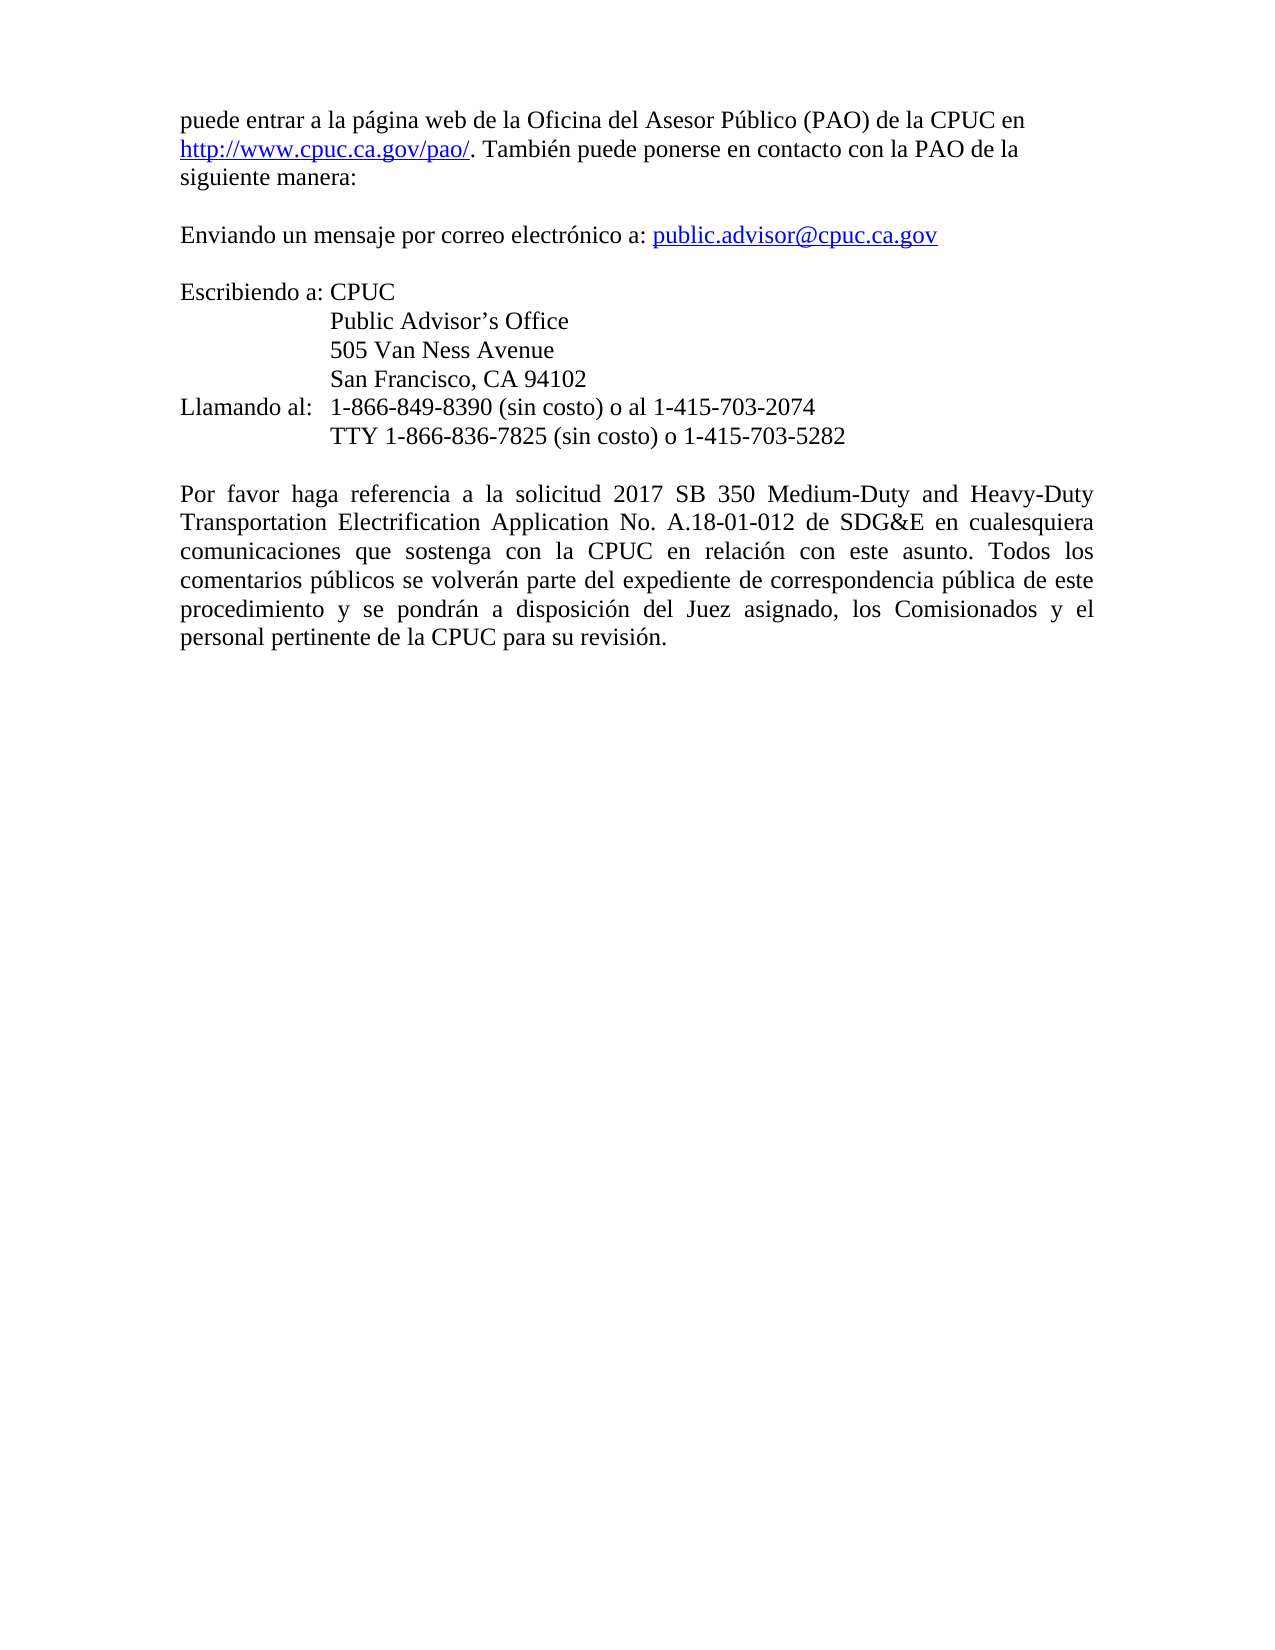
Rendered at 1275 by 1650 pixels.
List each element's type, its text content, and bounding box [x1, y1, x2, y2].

text Enviando un mensaje por correo electrónico a: public.advisor@cpuc.ca.gov [180, 220, 1095, 249]
text 505 Van Ness Avenue [255, 335, 1095, 364]
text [180, 105, 1095, 191]
text Escribiendo a: CPUC [180, 277, 1095, 306]
text Public Advisor’s Office [180, 306, 1095, 335]
text Llamando al: 1-866-849-8390 (sin costo) o al 1-415-703-2074 [180, 392, 1095, 421]
text Por favor haga referencia a la solicitud 2017 SB 350 Medium-Duty and Heavy-Duty Transportation Electrification Application No. A.18-01-012 de SDG&E en cualesquiera comunicaciones que sostenga con la CPUC en relación con este asunto. Todos los comentarios públicos se volverán parte del expediente de correspondencia pública de este procedimiento y se pondrán a disposición del Juez asignado, los Comisionados y el personal pertinente de la CPUC para su revisión. [180, 479, 1095, 651]
text San Francisco, CA 94102 [180, 364, 1095, 392]
text TTY 1-866-836-7825 (sin costo) o 1-415-703-5282 [180, 421, 1095, 450]
